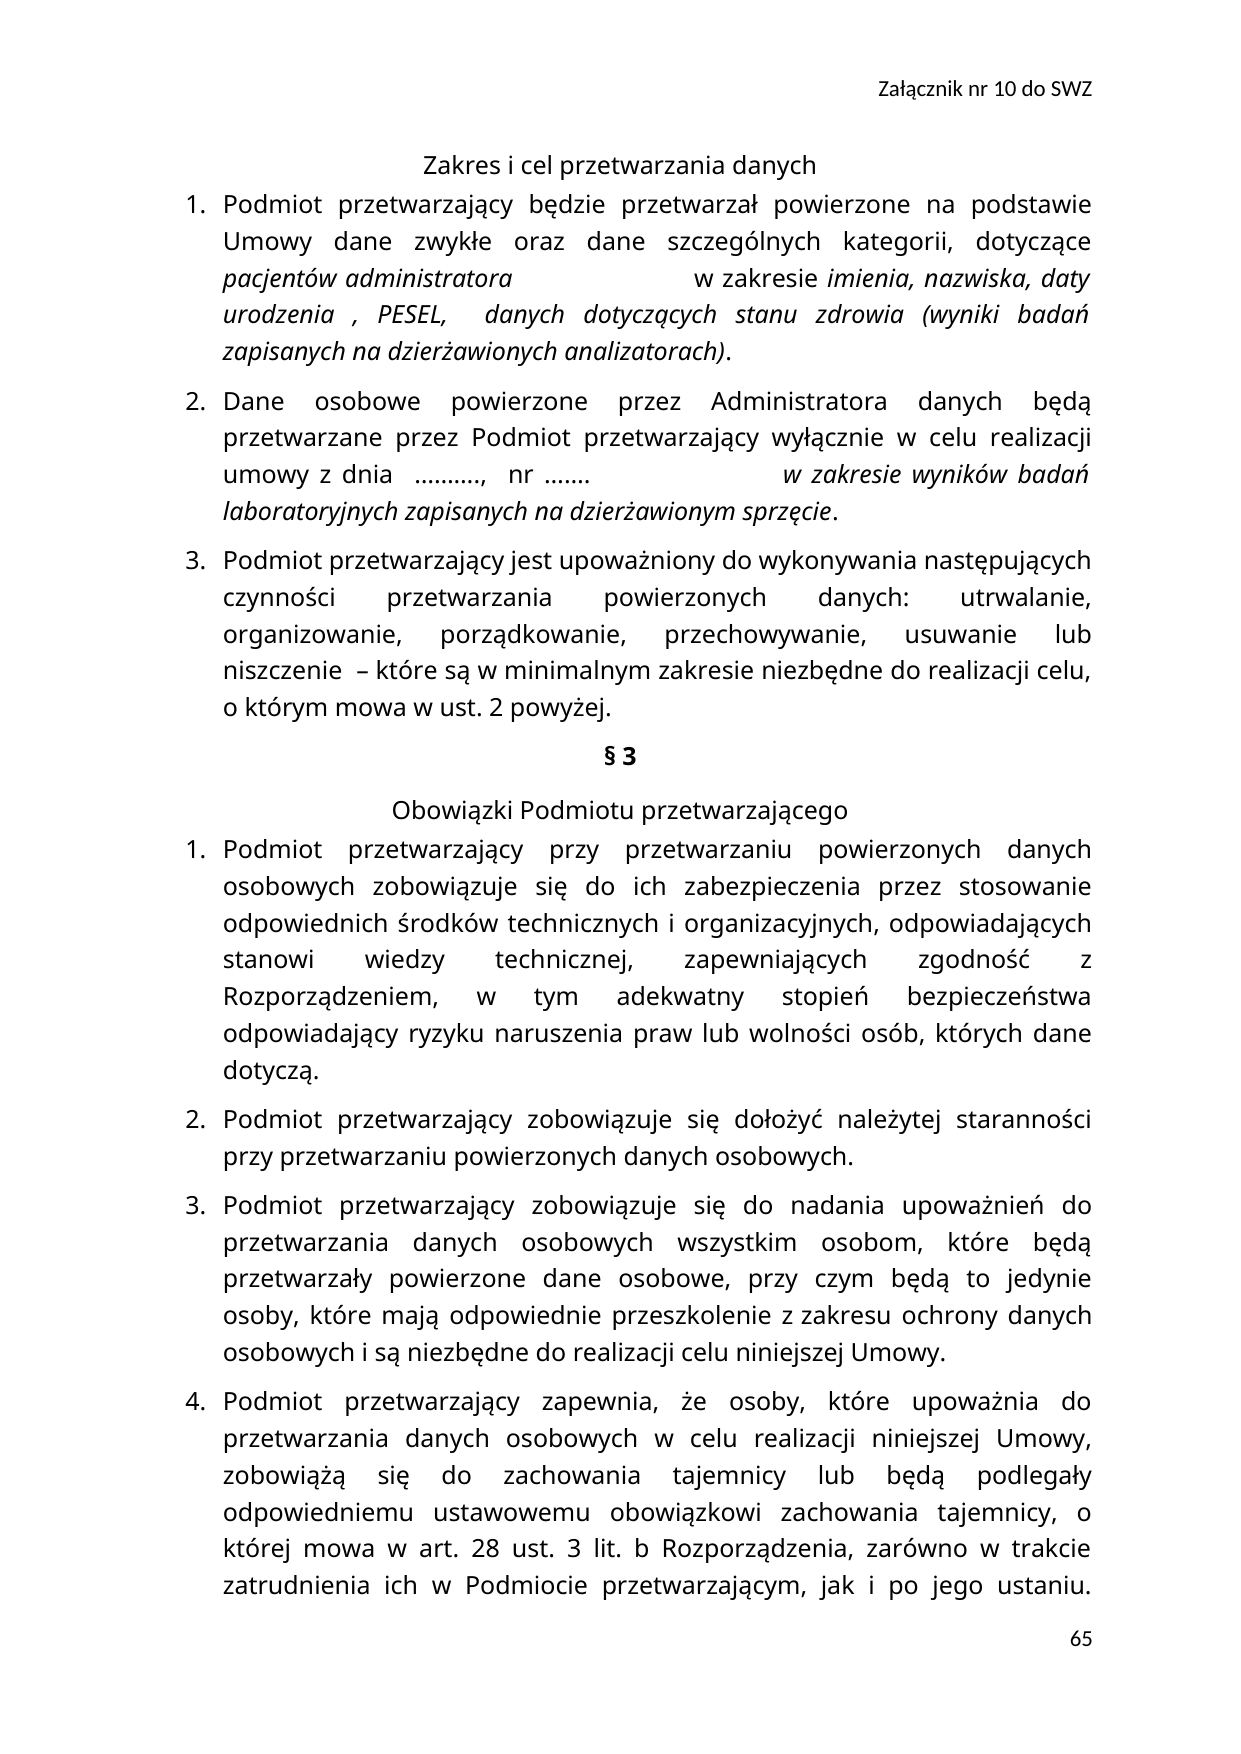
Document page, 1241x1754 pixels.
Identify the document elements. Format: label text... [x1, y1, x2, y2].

text § 3 [148, 739, 1093, 773]
list Podmiot przetwarzający będzie przetwarzał powierzone na podstawie Umowy dane zwykłe oraz dane szczególnych kategorii, dotyczące pacjentów administratora w zakresie imienia, nazwiska, daty urodzenia , PESEL, danych dotyczących stanu zdrowia (wyniki badań zapisanych na dzierżawionych analizatorach). [185, 187, 1093, 368]
list Podmiot przetwarzający zobowiązuje się do nadania upoważnień do przetwarzania danych osobowych wszystkim osobom, które będą przetwarzały powierzone dane osobowe, przy czym będą to jedynie osoby, które mają odpowiednie przeszkolenie z zakresu ochrony danych osobowych i są niezbędne do realizacji celu niniejszej Umowy. [185, 1188, 1093, 1369]
list Dane osobowe powierzone przez Administratora danych będą przetwarzane przez Podmiot przetwarzający wyłącznie w celu realizacji umowy z dnia ………., nr ……. w zakresie wyników badań laboratoryjnych zapisanych na dzierżawionym sprzęcie. [185, 383, 1093, 527]
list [185, 1384, 1093, 1602]
subtitle Zakres i cel przetwarzania danych [148, 148, 1093, 182]
list Podmiot przetwarzający przy przetwarzaniu powierzonych danych osobowych zobowiązuje się do ich zabezpieczenia przez stosowanie odpowiednich środków technicznych i organizacyjnych, odpowiadających stanowi wiedzy technicznej, zapewniających zgodność z Rozporządzeniem, w tym adekwatny stopień bezpieczeństwa odpowiadający ryzyku naruszenia praw lub wolności osób, których dane dotyczą. [185, 832, 1093, 1086]
list Podmiot przetwarzający jest upoważniony do wykonywania następujących czynności przetwarzania powierzonych danych: utrwalanie, organizowanie, porządkowanie, przechowywanie, usuwanie lub niszczenie – które są w minimalnym zakresie niezbędne do realizacji celu, o którym mowa w ust. 2 powyżej. [185, 543, 1093, 724]
subtitle Obowiązki Podmiotu przetwarzającego [148, 792, 1093, 827]
list Podmiot przetwarzający zobowiązuje się dołożyć należytej staranności przy przetwarzaniu powierzonych danych osobowych. [185, 1102, 1093, 1172]
